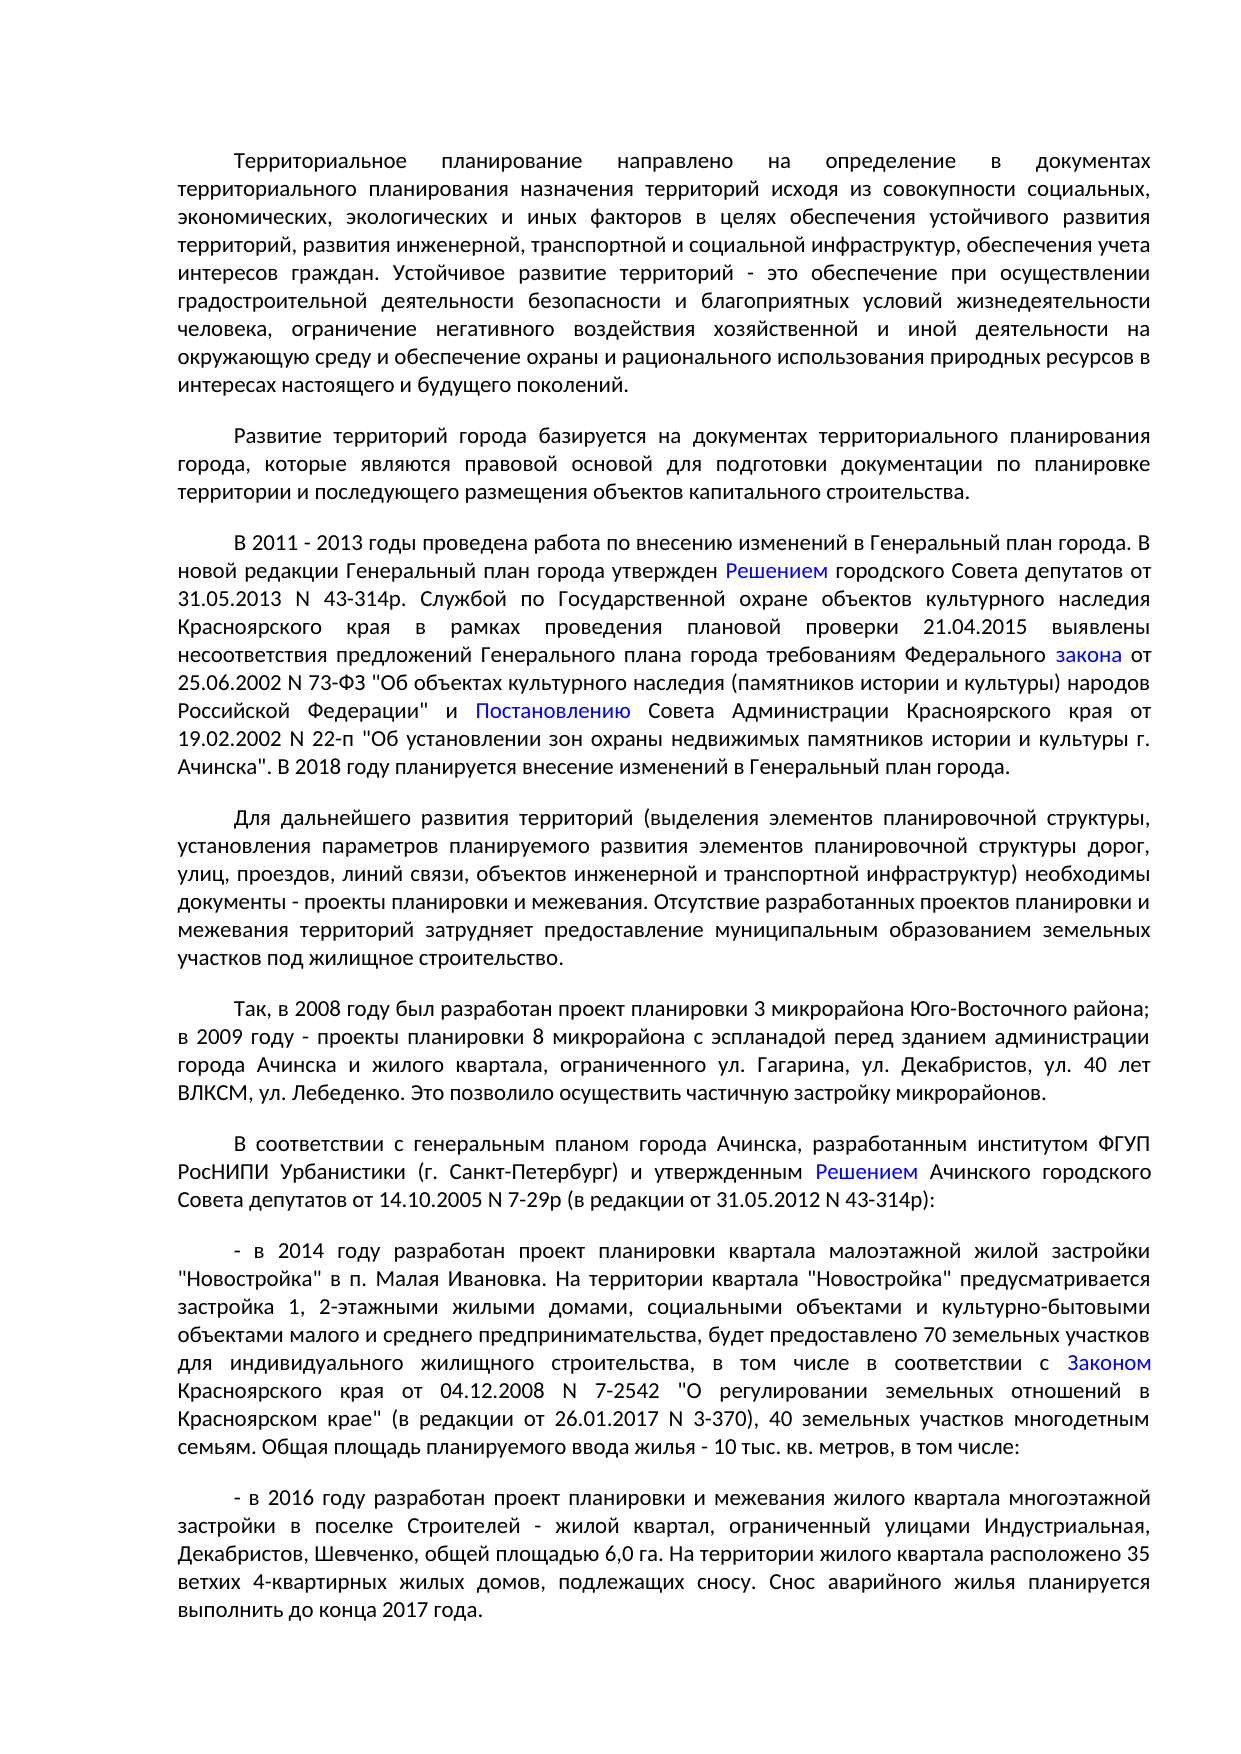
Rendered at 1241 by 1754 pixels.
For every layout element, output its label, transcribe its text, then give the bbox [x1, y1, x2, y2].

text Территориальное планирование направлено на определение в документах территориального планирования назначения территорий исходя из совокупности социальных, экономических, экологических и иных факторов в целях обеспечения устойчивого развития территорий, развития инженерной, транспортной и социальной инфраструктур, обеспечения учета интересов граждан. Устойчивое развитие территорий - это обеспечение при осуществлении градостроительной деятельности безопасности и благоприятных условий жизнедеятельности человека, ограничение негативного воздействия хозяйственной и иной деятельности на окружающую среду и обеспечение охраны и рационального использования природных ресурсов в интересах настоящего и будущего поколений. [177, 146, 1152, 398]
text Развитие территорий города базируется на документах территориального планирования города, которые являются правовой основой для подготовки документации по планировке территории и последующего размещения объектов капитального строительства. [177, 421, 1152, 505]
text - в 2014 году разработан проект планировки квартала малоэтажной жилой застройки "Новостройка" в п. Малая Ивановка. На территории квартала "Новостройка" предусматривается застройка 1, 2-этажными жилыми домами, социальными объектами и культурно-бытовыми объектами малого и среднего предпринимательства, будет предоставлено 70 земельных участков для индивидуального жилищного строительства, в том числе в соответствии с Законом Красноярского края от 04.12.2008 N 7-2542 "О регулировании земельных отношений в Красноярском крае" (в редакции от 26.01.2017 N 3-370), 40 земельных участков многодетным семьям. Общая площадь планируемого ввода жилья - 10 тыс. кв. метров, в том числе: [177, 1236, 1152, 1461]
text В соответствии с генеральным планом города Ачинска, разработанным институтом ФГУП РосНИПИ Урбанистики (г. Санкт-Петербург) и утвержденным Решением Ачинского городского Совета депутатов от 14.10.2005 N 7-29р (в редакции от 31.05.2012 N 43-314р): [177, 1129, 1152, 1213]
text - в 2016 году разработан проект планировки и межевания жилого квартала многоэтажной застройки в поселке Строителей - жилой квартал, ограниченный улицами Индустриальная, Декабристов, Шевченко, общей площадью 6,0 га. На территории жилого квартала расположено 35 ветхих 4-квартирных жилых домов, подлежащих сносу. Снос аварийного жилья планируется выполнить до конца 2017 года. [177, 1483, 1152, 1623]
text В 2011 - 2013 годы проведена работа по внесению изменений в Генеральный план города. В новой редакции Генеральный план города утвержден Решением городского Совета депутатов от 31.05.2013 N 43-314р. Службой по Государственной охране объектов культурного наследия Красноярского края в рамках проведения плановой проверки 21.04.2015 выявлены несоответствия предложений Генерального плана города требованиям Федерального закона от 25.06.2002 N 73-ФЗ "Об объектах культурного наследия (памятников истории и культуры) народов Российской Федерации" и Постановлению Совета Администрации Красноярского края от 19.02.2002 N 22-п "Об установлении зон охраны недвижимых памятников истории и культуры г. Ачинска". В 2018 году планируется внесение изменений в Генеральный план города. [177, 528, 1152, 780]
text Для дальнейшего развития территорий (выделения элементов планировочной структуры, установления параметров планируемого развития элементов планировочной структуры дорог, улиц, проездов, линий связи, объектов инженерной и транспортной инфраструктур) необходимы документы - проекты планировки и межевания. Отсутствие разработанных проектов планировки и межевания территорий затрудняет предоставление муниципальным образованием земельных участков под жилищное строительство. [177, 803, 1152, 971]
text Так, в 2008 году был разработан проект планировки 3 микрорайона Юго-Восточного района; в 2009 году - проекты планировки 8 микрорайона с эспланадой перед зданием администрации города Ачинска и жилого квартала, ограниченного ул. Гагарина, ул. Декабристов, ул. 40 лет ВЛКСМ, ул. Лебеденко. Это позволило осуществить частичную застройку микрорайонов. [177, 994, 1152, 1106]
